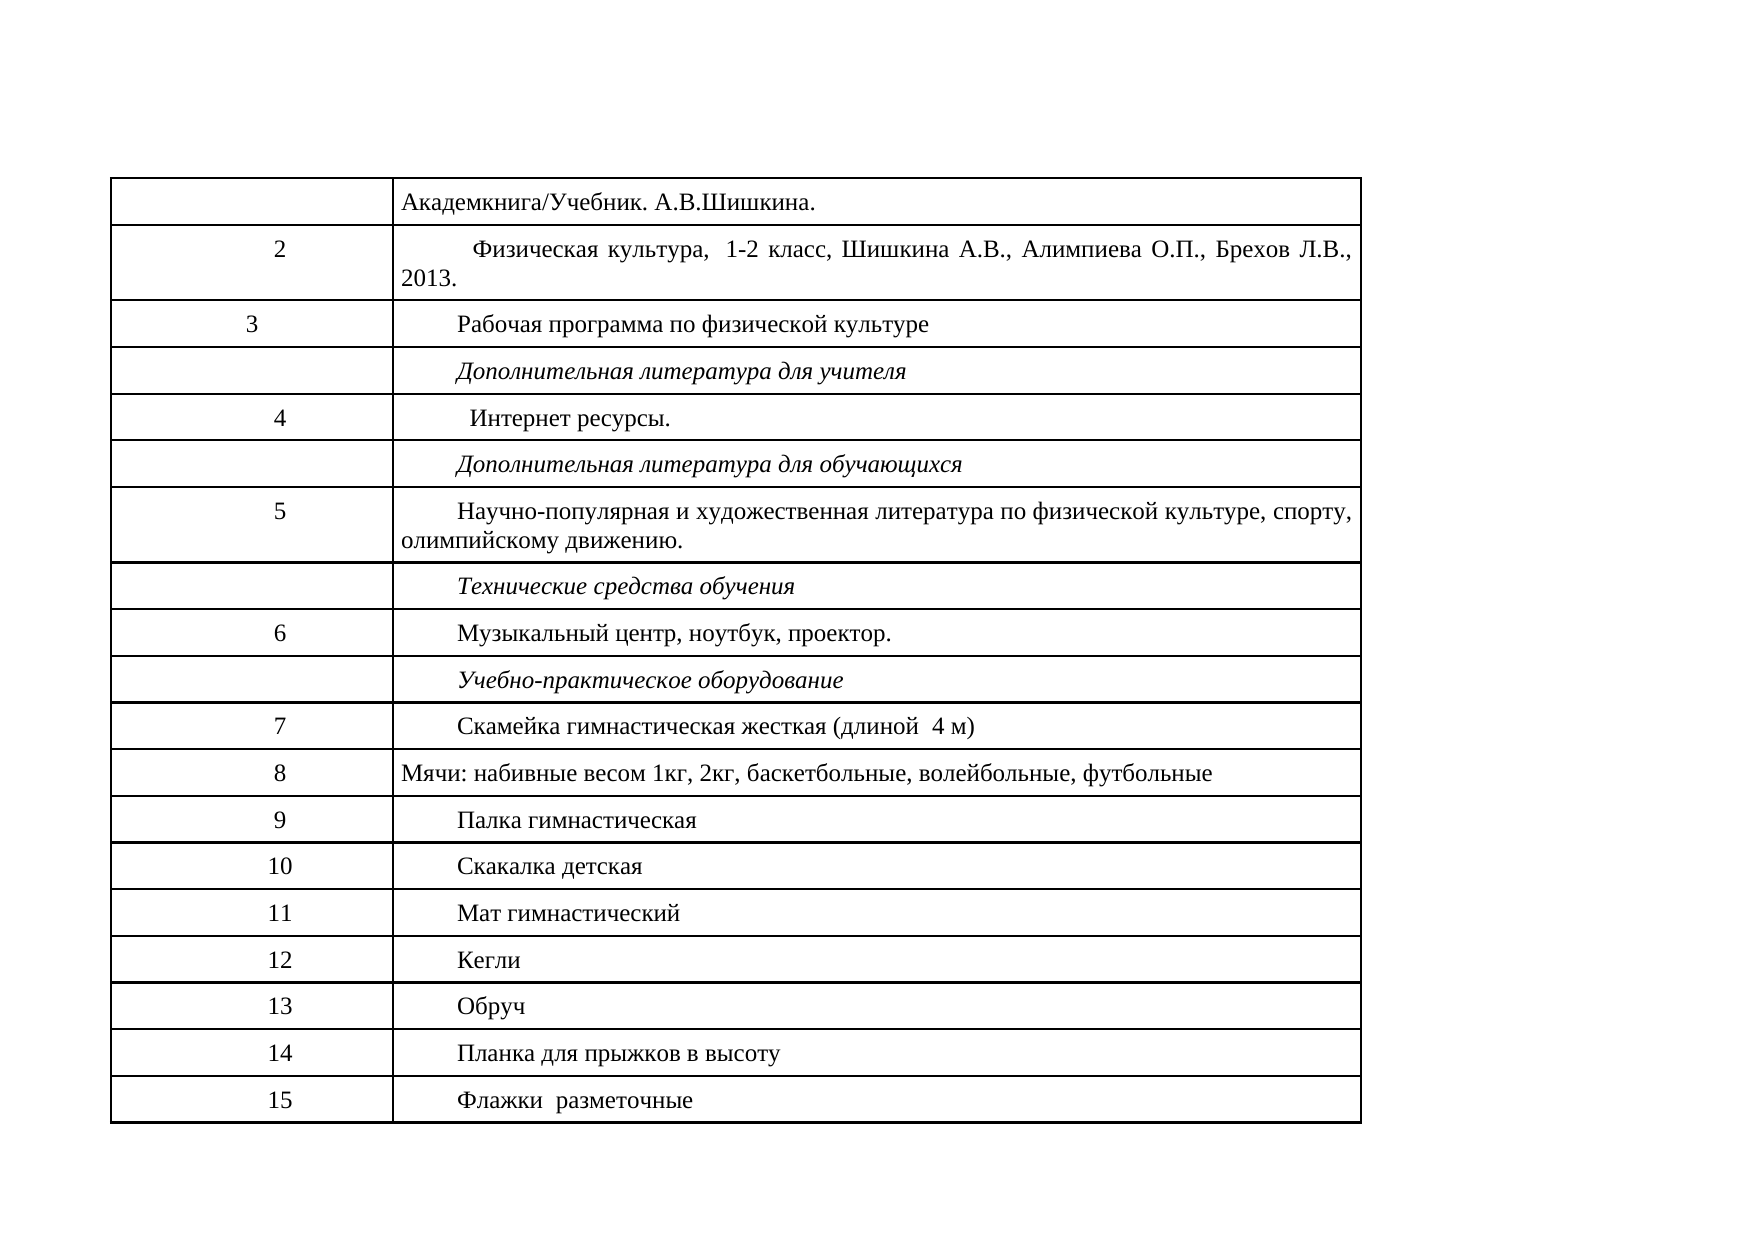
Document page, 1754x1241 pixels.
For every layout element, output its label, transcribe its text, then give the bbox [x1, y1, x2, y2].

table_cell 1 [112, 179, 392, 224]
table_cell 13 [112, 984, 392, 1028]
table_cell 14 [112, 1030, 392, 1075]
table_cell 9 [112, 797, 392, 841]
table_cell Музыкальный центр, ноутбук, проектор. [394, 610, 1360, 655]
table_cell Учебно-практическое оборудование [394, 657, 1360, 701]
table_cell [112, 657, 392, 701]
table_cell Интернет ресурсы. [394, 395, 1360, 439]
table_cell 5 [112, 488, 392, 561]
table_cell 8 [112, 750, 392, 795]
table_cell Скамейка гимнастическая жесткая (длиной 4 м) [394, 704, 1360, 748]
table_cell 3 [112, 301, 392, 346]
table_cell Обруч [394, 984, 1360, 1028]
table_cell Палка гимнастическая [394, 797, 1360, 841]
table_cell Кегли [394, 937, 1360, 981]
table_cell Флажки разметочные [394, 1077, 1360, 1121]
table_cell [112, 441, 392, 486]
table_cell Планка для прыжков в высоту [394, 1030, 1360, 1075]
table_cell 6 [112, 610, 392, 655]
table_cell [112, 348, 392, 393]
table_cell Дополнительная литература для учителя [394, 348, 1360, 393]
table_cell Мячи: набивные весом 1кг, 2кг, баскетбольные, волейбольные, футбольные [394, 750, 1360, 795]
table_cell Научно-популярная и художественная литература по физической культуре, спорту, олимпийскому движению. [394, 488, 1360, 561]
table_cell Дополнительная литература для обучающихся [394, 441, 1360, 486]
table_cell [112, 564, 392, 608]
table_cell 12 [112, 937, 392, 981]
table_cell 4 [112, 395, 392, 439]
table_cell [394, 179, 1360, 224]
table_cell 10 [112, 844, 392, 888]
table_cell 11 [112, 890, 392, 935]
table_cell 2 [112, 226, 392, 299]
table_cell Скакалка детская [394, 844, 1360, 888]
table_cell Технические средства обучения [394, 564, 1360, 608]
table_cell 7 [112, 704, 392, 748]
table_cell Рабочая программа по физической культуре [394, 301, 1360, 346]
table_cell Мат гимнастический [394, 890, 1360, 935]
table_cell Физическая культура, 1-2 класс, Шишкина А.В., Алимпиева О.П., Брехов Л.В., 2013. [394, 226, 1360, 299]
table_cell 15 [112, 1077, 392, 1121]
